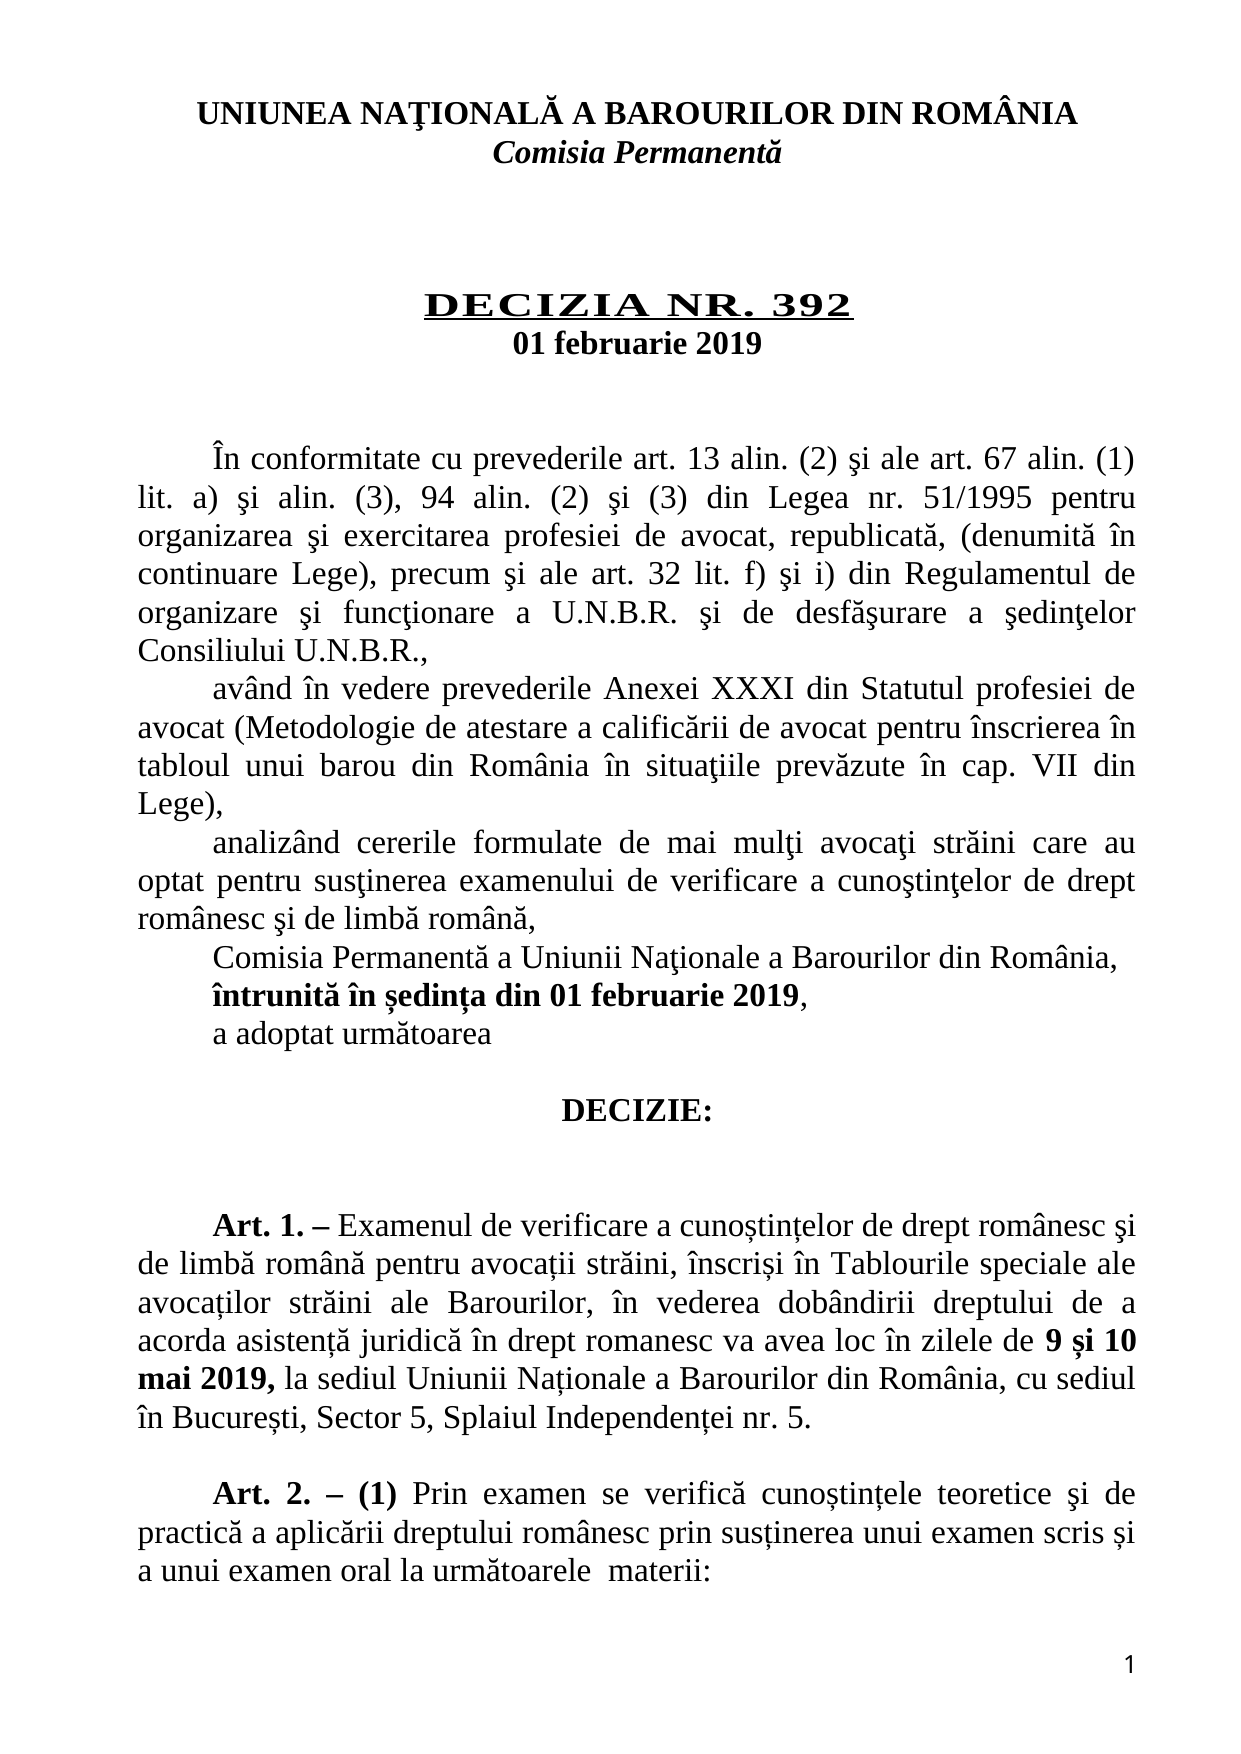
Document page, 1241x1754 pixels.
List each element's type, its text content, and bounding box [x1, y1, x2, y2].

text având în vedere prevederile Anexei XXXI din Statutul profesiei de avocat (Metodologie de atestare a calificării de avocat pentru înscrierea în tabloul unui barou din România în situaţiile prevăzute în cap. VII din Lege), [137, 669, 1137, 822]
text a adoptat următoarea [137, 1014, 1137, 1052]
title UNIUNEA NAŢIONALĂ A BAROURILOR DIN ROMÂNIA [137, 94, 1137, 132]
text Art. 1. – Examenul de verificare a cunoștințelor de drept românesc şi de limbă română pentru avocații străini, înscriși în Tablourile speciale ale avocaților străini ale Barourilor, în vederea dobândirii dreptului de a acorda asistență juridică în drept romanesc va avea loc în zilele de 9 și 10 mai 2019, la sediul Uniunii Naționale a Barourilor din România, cu sediul în București, Sector 5, Splaiul Independenței nr. 5. [137, 1205, 1137, 1435]
text Comisia Permanentă a Uniunii Naţionale a Barourilor din România, [137, 937, 1137, 975]
subtitle Comisia Permanentă [137, 132, 1137, 170]
text În conformitate cu prevederile art. 13 alin. (2) şi ale art. 67 alin. (1) lit. a) şi alin. (3), 94 alin. (2) şi (3) din Legea nr. 51/1995 pentru organizarea şi exercitarea profesiei de avocat, republicată, (denumită în continuare Lege), precum şi ale art. 32 lit. f) şi i) din Regulamentul de organizare şi funcţionare a U.N.B.R. şi de desfăşurare a şedinţelor Consiliului U.N.B.R., [137, 439, 1137, 669]
text DECIZIA NR. 392 [137, 285, 1137, 324]
text DECIZIE: [137, 1090, 1137, 1129]
text analizând cererile formulate de mai mulţi avocaţi străini care au optat pentru susţinerea examenului de verificare a cunoştinţelor de drept românesc şi de limbă română, [137, 822, 1137, 937]
text întrunită în ședința din 01 februarie 2019, [137, 975, 1137, 1014]
text 01 februarie 2019 [137, 324, 1137, 362]
text Art. 2. – (1) Prin examen se verifică cunoștințele teoretice şi de practică a aplicării dreptului românesc prin susținerea unui examen scris și a unui examen oral la următoarele materii: [137, 1474, 1137, 1589]
